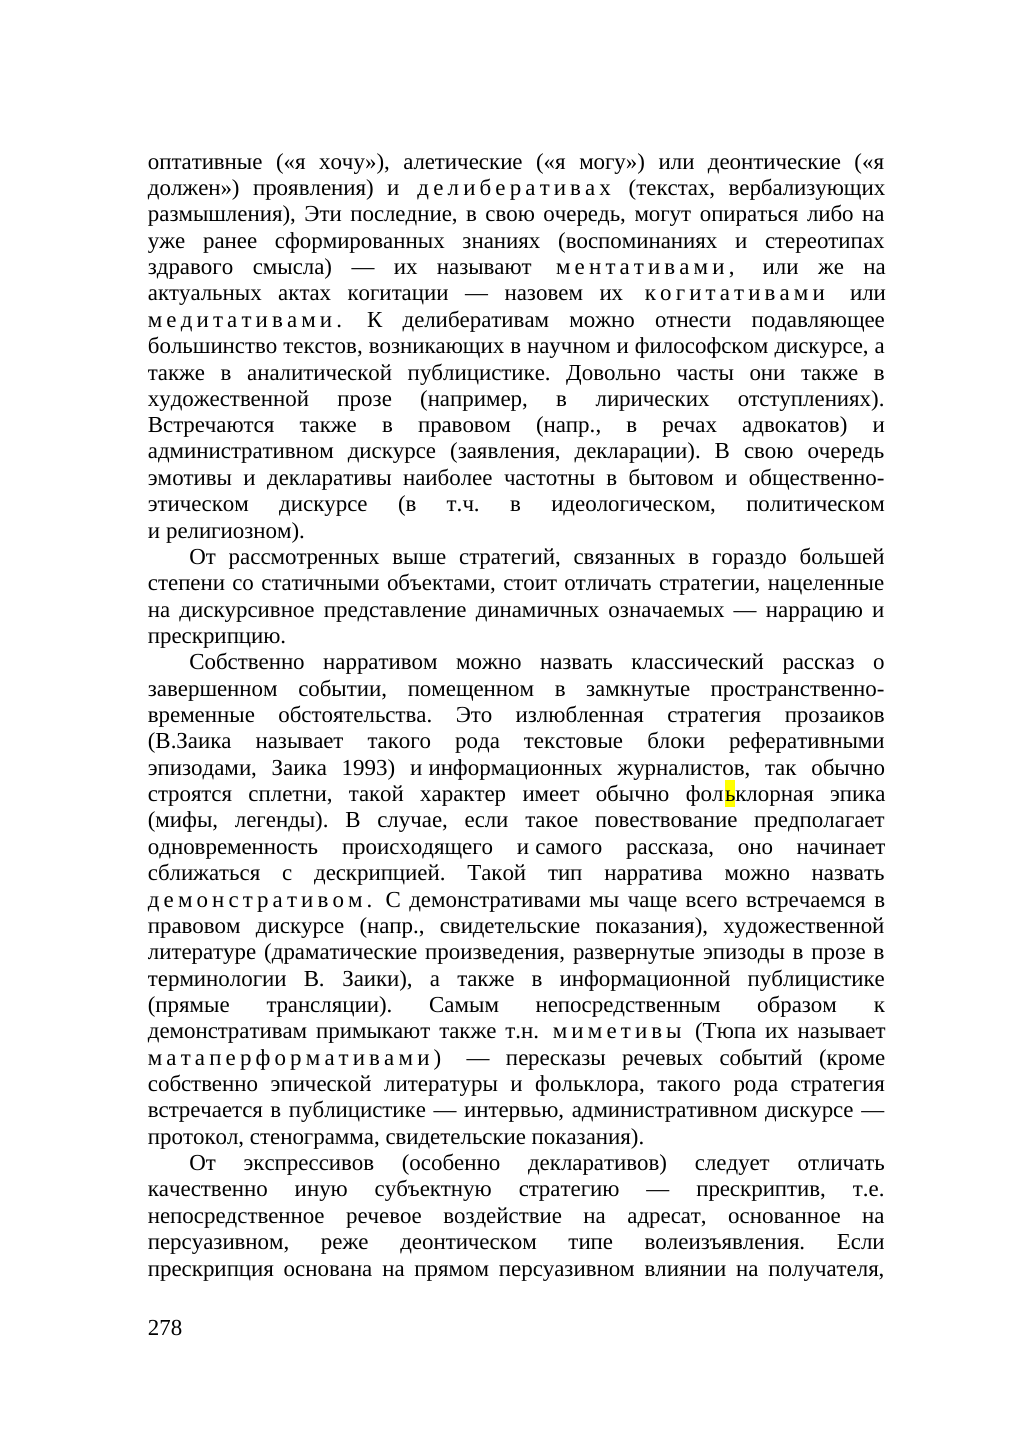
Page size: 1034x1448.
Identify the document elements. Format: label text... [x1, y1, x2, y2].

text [148, 1149, 886, 1281]
text Собственно нарративом можно назвать классический рассказ о завершенном событии, помещенном в замкнутые пространственно-временные обстоятельства. Это излюбленная стратегия прозаиков (В.Заика называет такого рода текстовые блоки реферативными эпизодами, Заика 1993) и информационных журналистов, так обычно строятся сплетни, такой характер имеет обычно фольклорная эпика (мифы, легенды). В случае, если такое повествование предполагает одновременность происходящего и самого рассказа, оно начинает сближаться с дескрипцией. Такой тип нарратива можно назвать демонстративом. С демонстративами мы чаще всего встречаемся в правовом дискурсе (напр., свидетельские показания), художественной литературе (драматические произведения, развернутые эпизоды в прозе в терминологии В. Заики), а также в информационной публицистике (прямые трансляции). Самым непосредственным образом к демонстративам примыкают также т.н. миметивы (Тюпа их называет матаперформативами) — пересказы речевых событий (кроме собственно эпической литературы и фольклора, такого рода стратегия встречается в публицистике — интервью, административном дискурсе — протокол, стенограмма, свидетельские показания). [148, 648, 886, 1149]
text От рассмотренных выше стратегий, связанных в гораздо большей степени со статичными объектами, стоит отличать стратегии, нацеленные на дискурсивное представление динамичных означаемых — наррацию и прескрипцию. [148, 543, 886, 648]
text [148, 148, 886, 543]
